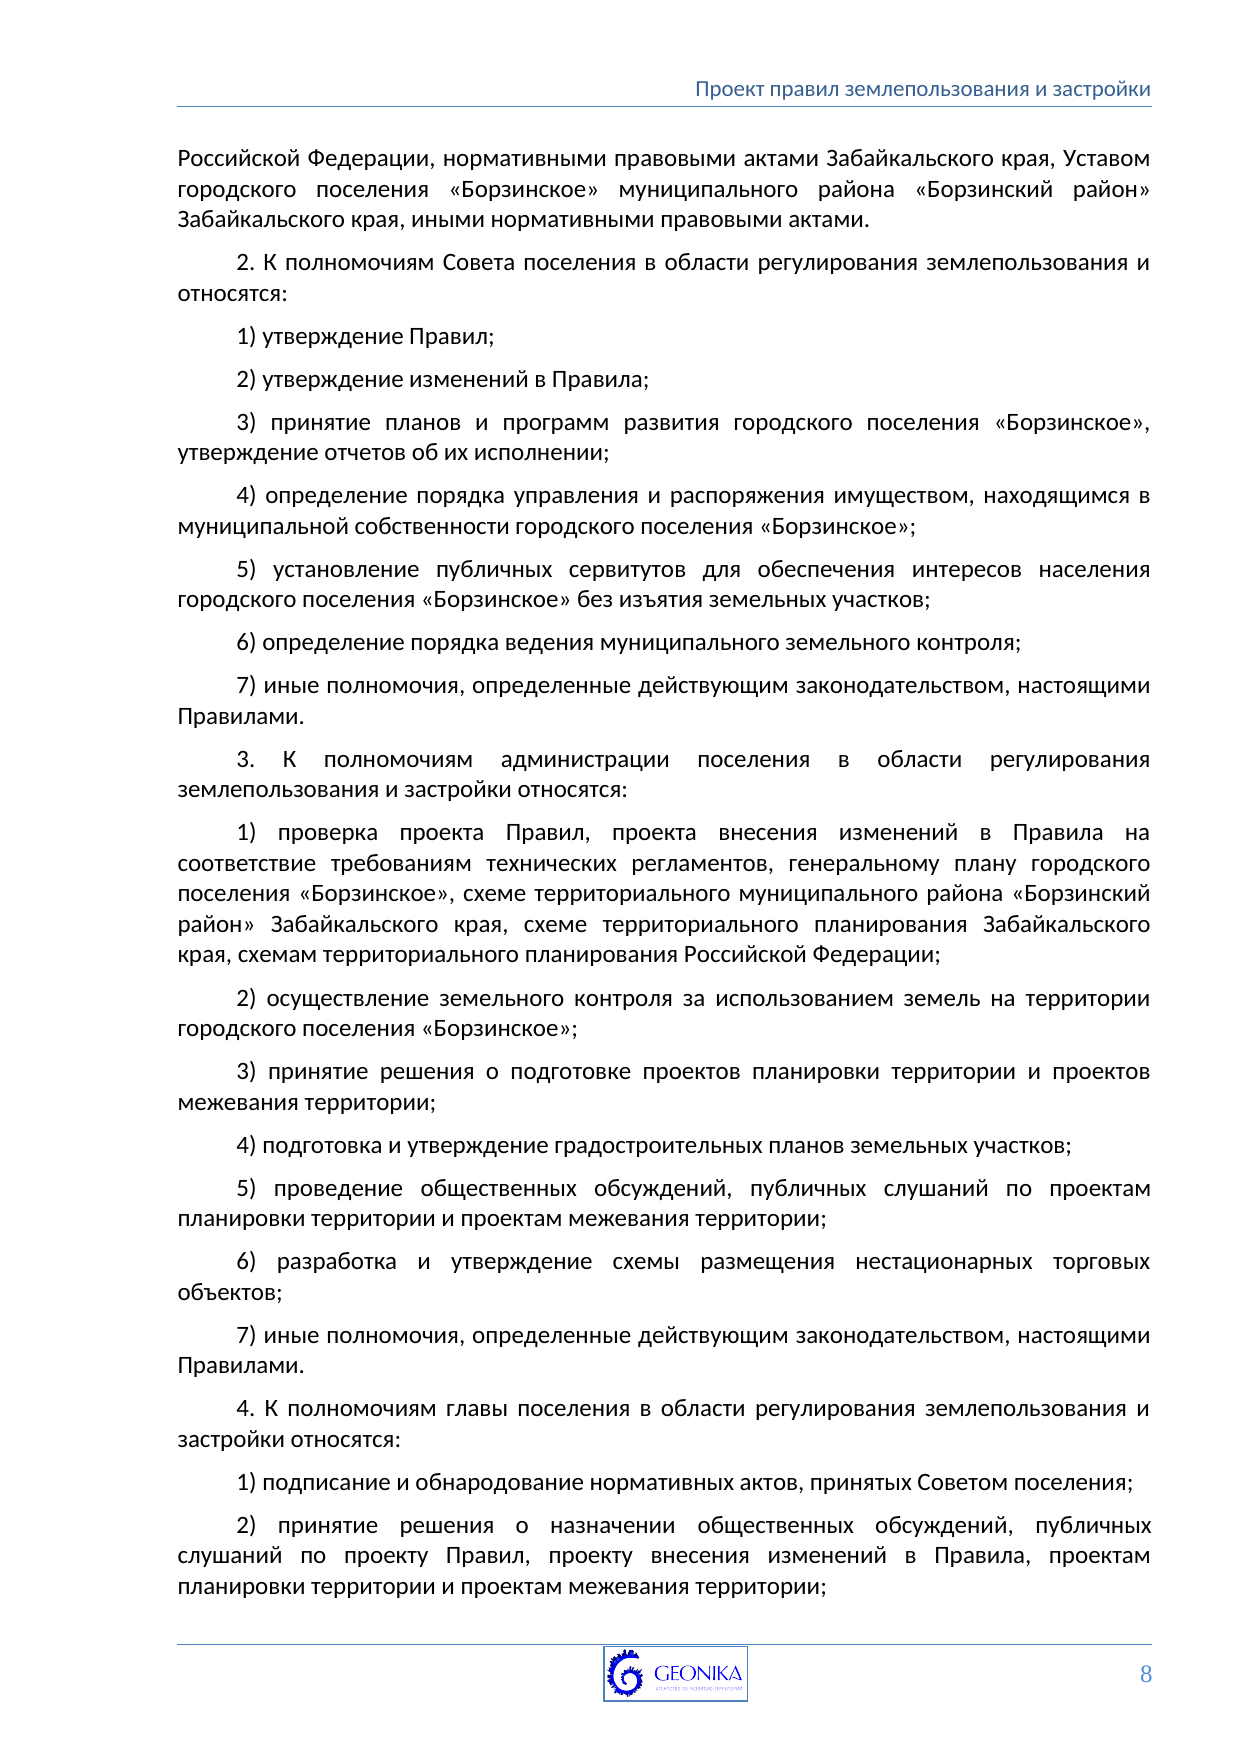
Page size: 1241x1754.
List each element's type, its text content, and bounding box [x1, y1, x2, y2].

text 3) принятие планов и программ развития городского поселения «Борзинское», утверждение отчетов об их исполнении; [177, 406, 1152, 467]
text 4. К полномочиям главы поселения в области регулирования землепользования и застройки относятся: [177, 1392, 1152, 1453]
text 2) утверждение изменений в Правила; [177, 363, 1152, 393]
text 1) проверка проекта Правил, проекта внесения изменений в Правила на соответствие требованиям технических регламентов, генеральному плану городского поселения «Борзинское», схеме территориального муниципального района «Борзинский район» Забайкальского края, схеме территориального планирования Забайкальского края, схемам территориального планирования Российской Федерации; [177, 817, 1152, 969]
picture [605, 1647, 747, 1700]
text 3. К полномочиям администрации поселения в области регулирования землепользования и застройки относятся: [177, 743, 1152, 804]
text 6) разработка и утверждение схемы размещения нестационарных торговых объектов; [177, 1245, 1152, 1306]
text 5) проведение общественных обсуждений, публичных слушаний по проектам планировки территории и проектам межевания территории; [177, 1172, 1152, 1233]
text 2. К полномочиям Совета поселения в области регулирования землепользования и относятся: [177, 246, 1152, 307]
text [177, 142, 1152, 234]
text 2) осуществление земельного контроля за использованием земель на территории городского поселения «Борзинское»; [177, 982, 1152, 1043]
text 1) подписание и обнародование нормативных актов, принятых Советом поселения; [177, 1466, 1152, 1496]
text 4) подготовка и утверждение градостроительных планов земельных участков; [177, 1129, 1152, 1159]
text 6) определение порядка ведения муниципального земельного контроля; [177, 626, 1152, 657]
text 7) иные полномочия, определенные действующим законодательством, настоящими Правилами. [177, 1319, 1152, 1380]
text 4) определение порядка управления и распоряжения имуществом, находящимся в муниципальной собственности городского поселения «Борзинское»; [177, 479, 1152, 540]
text 1) утверждение Правил; [177, 320, 1152, 350]
text 3) принятие решения о подготовке проектов планировки территории и проектов межевания территории; [177, 1055, 1152, 1116]
text 5) установление публичных сервитутов для обеспечения интересов населения городского поселения «Борзинское» без изъятия земельных участков; [177, 553, 1152, 614]
text 7) иные полномочия, определенные действующим законодательством, настоящими Правилами. [177, 669, 1152, 731]
text 2) принятие решения о назначении общественных обсуждений, публичных слушаний по проекту Правил, проекту внесения изменений в Правила, проектам планировки территории и проектам межевания территории; [177, 1509, 1152, 1601]
